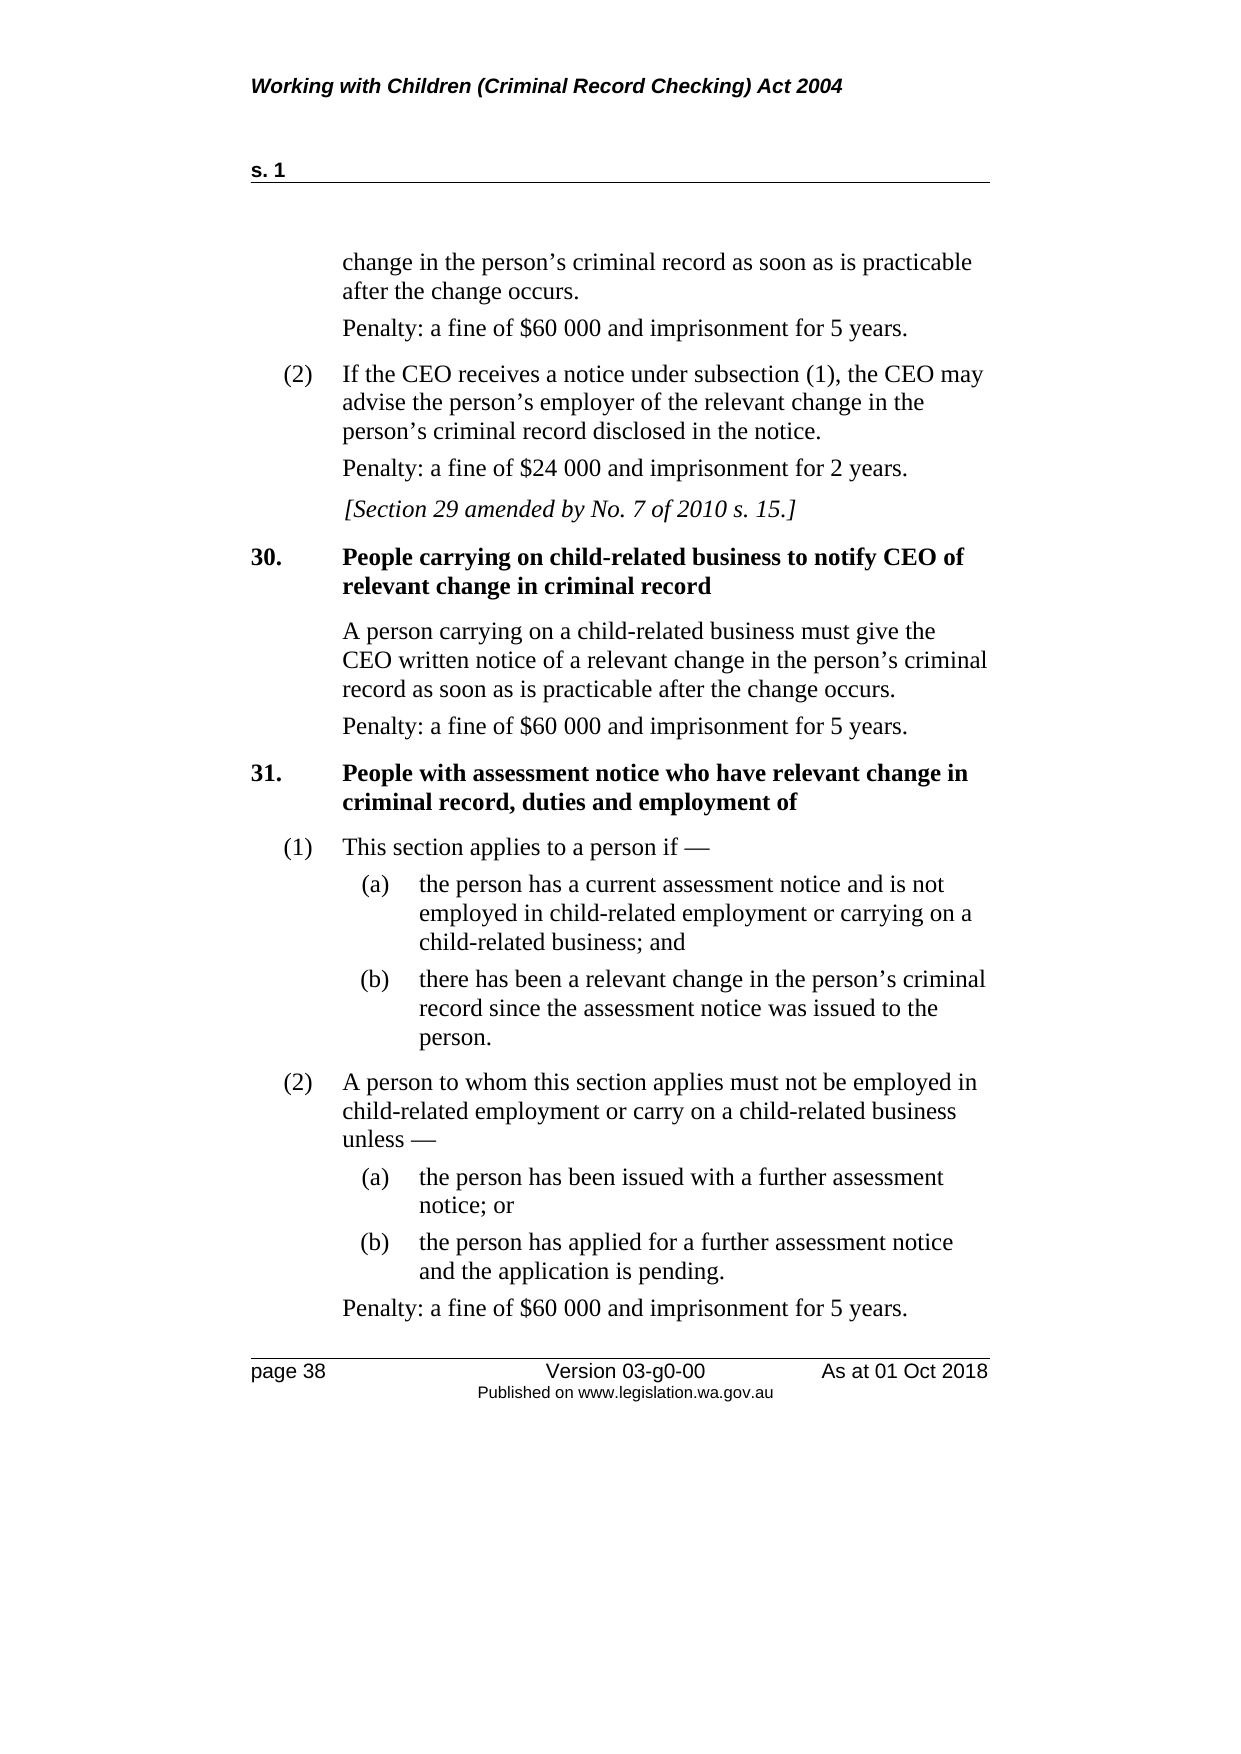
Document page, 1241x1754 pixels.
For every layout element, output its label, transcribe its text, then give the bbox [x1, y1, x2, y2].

text (2) A person to whom this section applies must not be employed in child-related employment or carry on a child-related business unless — [251, 1067, 990, 1153]
text Penalty: a fine of $60 000 and imprisonment for 5 years. [251, 313, 990, 342]
text A person carrying on a child-related business must give the CEO written notice of a relevant change in the person’s criminal record as soon as is practicable after the change occurs. [251, 616, 990, 702]
text (b) there has been a relevant change in the person’s criminal record since the assessment notice was issued to the person. [251, 964, 990, 1050]
text [Section 29 amended by No. 7 of 2010 s. 15.] [251, 494, 990, 523]
text Penalty: a fine of $24 000 and imprisonment for 2 years. [251, 453, 990, 482]
subtitle 31. People with assessment notice who have relevant change in criminal record, duties and employment of [251, 758, 990, 816]
text (2) If the CEO receives a notice under subsection (1), the CEO may advise the person’s employer of the relevant change in the person’s criminal record disclosed in the notice. [251, 359, 990, 445]
text (b) the person has applied for a further assessment notice and the application is pending. [251, 1227, 990, 1285]
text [251, 247, 990, 305]
text (1) This section applies to a person if — [251, 832, 990, 861]
text Penalty: a fine of $60 000 and imprisonment for 5 years. [251, 711, 990, 739]
subtitle 30. People carrying on child-related business to notify CEO of relevant change in criminal record [251, 542, 990, 599]
text Penalty: a fine of $60 000 and imprisonment for 5 years. [251, 1293, 990, 1322]
text (a) the person has been issued with a further assessment notice; or [251, 1162, 990, 1219]
text (a) the person has a current assessment notice and is not employed in child-related employment or carrying on a child-related business; and [251, 869, 990, 956]
